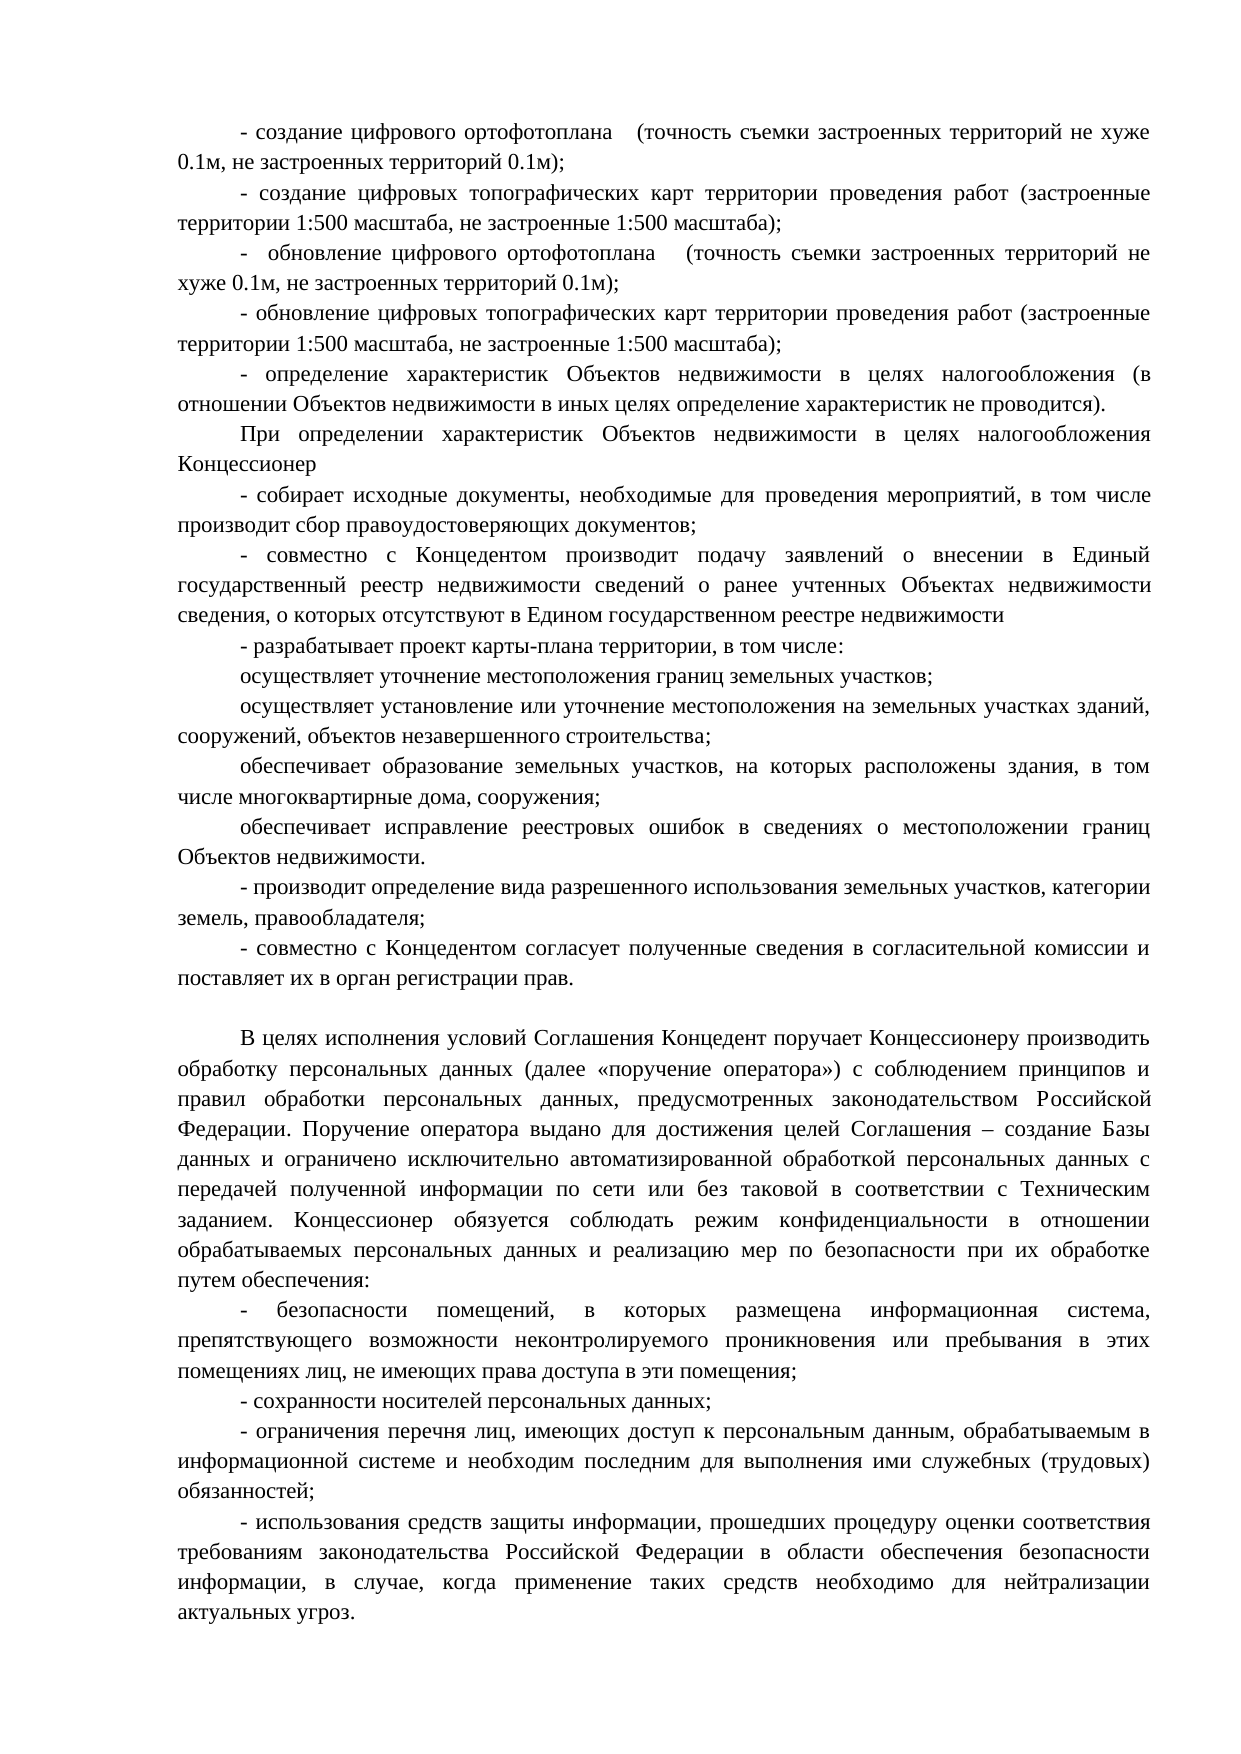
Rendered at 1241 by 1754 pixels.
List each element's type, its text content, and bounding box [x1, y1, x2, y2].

text - совместно с Концедентом производит подачу заявлений о внесении в Единый государственный реестр недвижимости сведений о ранее учтенных Объектах недвижимости сведения, о которых отсутствуют в Едином государственном реестре недвижимости [177, 541, 1152, 628]
text осуществляет уточнение местоположения границ земельных участков; [177, 662, 1152, 688]
text обеспечивает образование земельных участков, на которых расположены здания, в том числе многоквартирные дома, сооружения; [177, 752, 1152, 809]
text При определении характеристик Объектов недвижимости в целях налогообложения Концессионер [177, 420, 1152, 477]
text - создание цифровых топографических карт территории проведения работ (застроенные территории 1:500 масштаба, не застроенные 1:500 масштаба); [177, 178, 1152, 235]
text - обновление цифрового ортофотоплана (точность съемки застроенных территорий не хуже 0.1м, не застроенных территорий 0.1м); [177, 239, 1152, 296]
text - собирает исходные документы, необходимые для проведения мероприятий, в том числе производит сбор правоудостоверяющих документов; [177, 481, 1152, 537]
text осуществляет установление или уточнение местоположения на земельных участках зданий, сооружений, объектов незавершенного строительства; [177, 692, 1152, 749]
text - разрабатывает проект карты-плана территории, в том числе: [177, 632, 1152, 658]
text - совместно с Концедентом согласует полученные сведения в согласительной комиссии и поставляет их в орган регистрации прав. [177, 934, 1152, 990]
text В целях исполнения условий Соглашения Концедент поручает Концессионеру производить обработку персональных данных (далее «поручение оператора») с соблюдением принципов и правил обработки персональных данных, предусмотренных законодательством Российской Федерации. Поручение оператора выдано для достижения целей Соглашения – создание Базы данных и ограничено исключительно автоматизированной обработкой персональных данных с передачей полученной информации по сети или без таковой в соответствии с Техническим заданием. Концессионер обязуется соблюдать режим конфиденциальности в отношении обрабатываемых персональных данных и реализацию мер по безопасности при их обработке путем обеспечения: [177, 1024, 1152, 1292]
text - сохранности носителей персональных данных; [177, 1387, 1152, 1413]
text - определение характеристик Объектов недвижимости в целях налогообложения (в отношении Объектов недвижимости в иных целях определение характеристик не проводится). [177, 360, 1152, 416]
text - создание цифрового ортофотоплана (точность съемки застроенных территорий не хуже 0.1м, не застроенных территорий 0.1м); [177, 118, 1152, 175]
text - производит определение вида разрешенного использования земельных участков, категории земель, правообладателя; [177, 873, 1152, 930]
text - обновление цифровых топографических карт территории проведения работ (застроенные территории 1:500 масштаба, не застроенные 1:500 масштаба); [177, 299, 1152, 356]
text обеспечивает исправление реестровых ошибок в сведениях о местоположении границ Объектов недвижимости. [177, 813, 1152, 869]
text - использования средств защиты информации, прошедших процедуру оценки соответствия требованиям законодательства Российской Федерации в области обеспечения безопасности информации, в случае, когда применение таких средств необходимо для нейтрализации актуальных угроз. [177, 1508, 1152, 1625]
text - ограничения перечня лиц, имеющих доступ к персональным данным, обрабатываемым в информационной системе и необходим последним для выполнения ими служебных (трудовых) обязанностей; [177, 1417, 1152, 1504]
text - безопасности помещений, в которых размещена информационная система, препятствующего возможности неконтролируемого проникновения или пребывания в этих помещениях лиц, не имеющих права доступа в эти помещения; [177, 1296, 1152, 1383]
